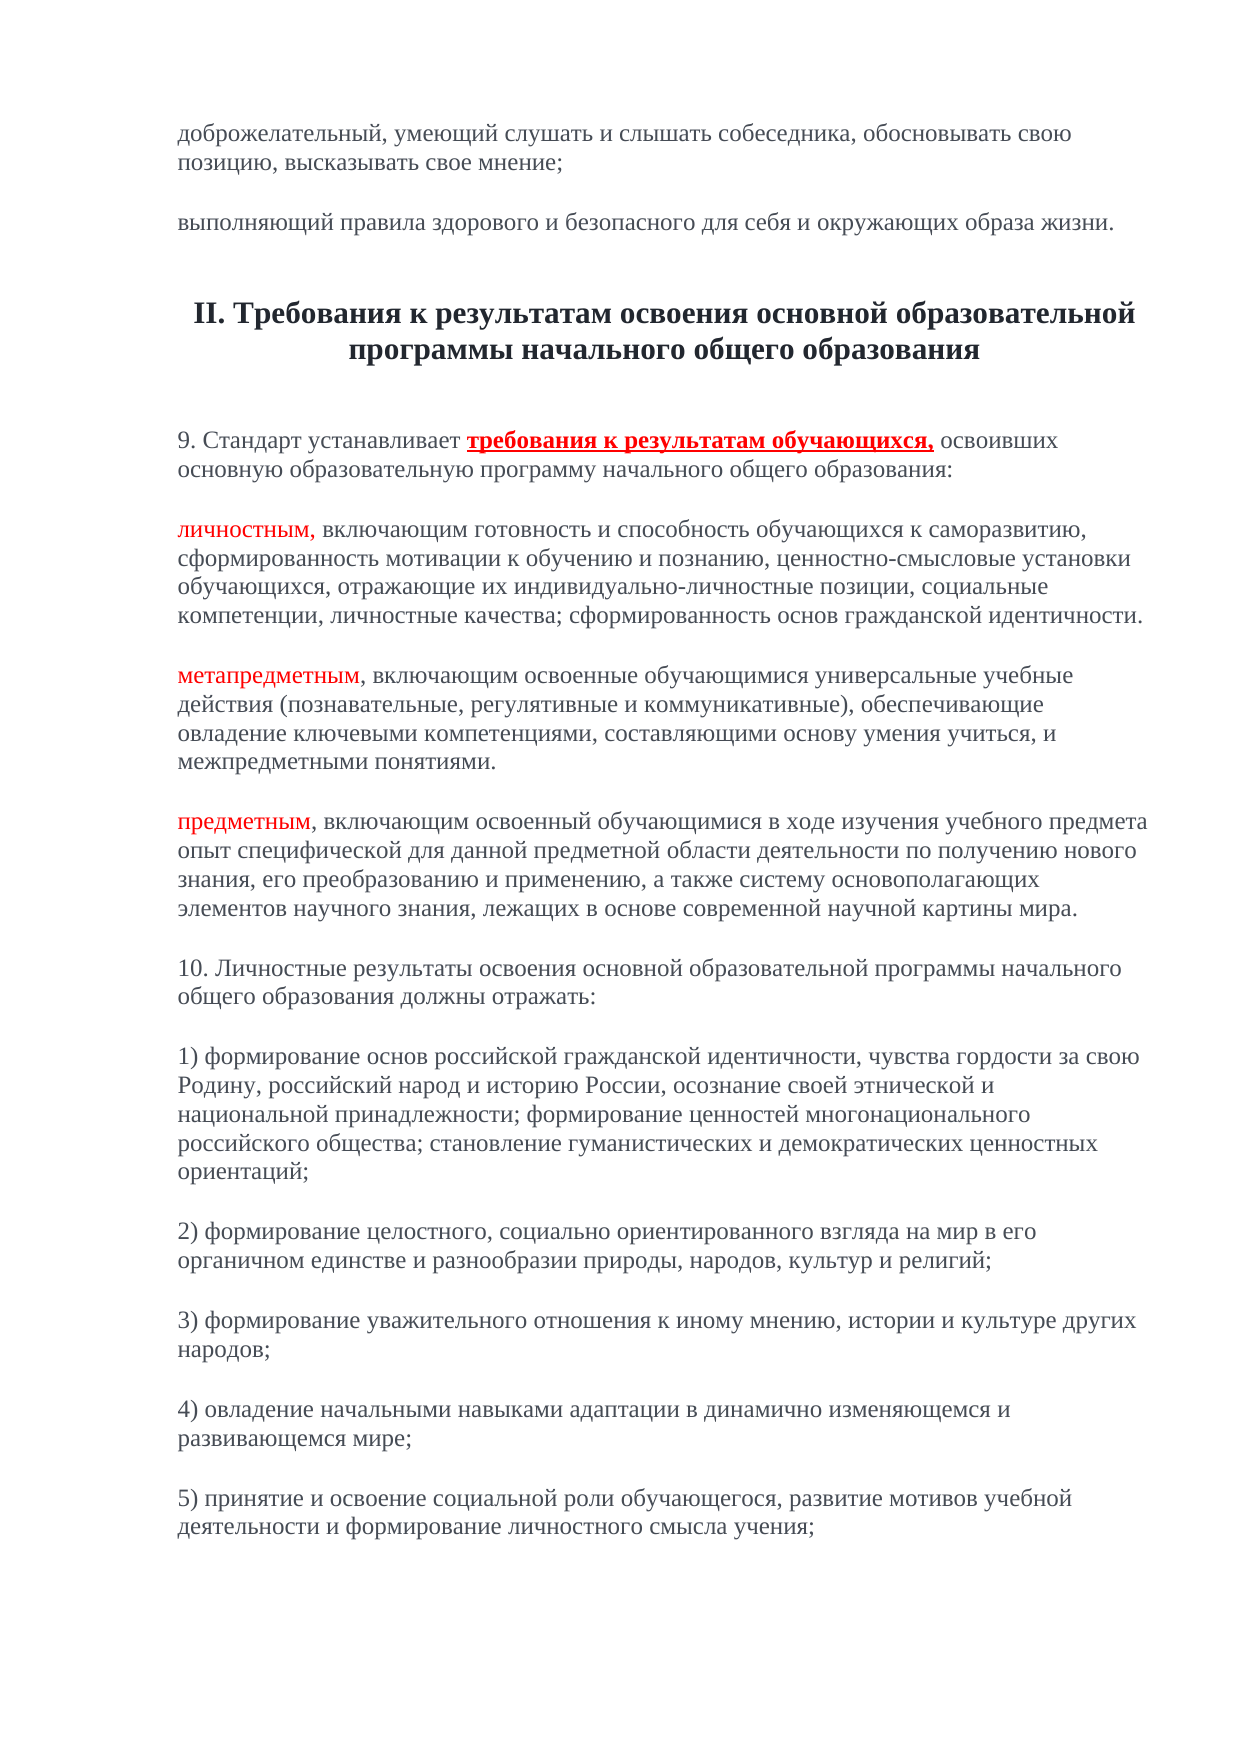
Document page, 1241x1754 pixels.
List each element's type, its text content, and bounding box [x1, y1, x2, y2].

text метапредметным, включающим освоенные обучающимися универсальные учебные действия (познавательные, регулятивные и коммуникативные), обеспечивающие овладение ключевыми компетенциями, составляющими основу умения учиться, и межпредметными понятиями. [177, 660, 1152, 775]
text 9. Стандарт устанавливает требования к результатам обучающихся, освоивших основную образовательную программу начального общего образования: [177, 425, 1152, 483]
text 2) формирование целостного, социально ориентированного взгляда на мир в его органичном единстве и разнообразии природы, народов, культур и религий; [177, 1216, 1152, 1274]
text 5) принятие и освоение социальной роли обучающегося, развитие мотивов учебной деятельности и формирование личностного смысла учения; [177, 1483, 1152, 1540]
text доброжелательный, умеющий слушать и слышать собеседника, обосновывать свою позицию, высказывать свое мнение; [177, 118, 1152, 176]
text личностным, включающим готовность и способность обучающихся к саморазвитию, сформированность мотивации к обучению и познанию, ценностно-смысловые установки обучающихся, отражающие их индивидуально-личностные позиции, социальные компетенции, личностные качества; сформированность основ гражданской идентичности. [177, 514, 1152, 629]
text предметным, включающим освоенный обучающимися в ходе изучения учебного предмета опыт специфической для данной предметной области деятельности по получению нового знания, его преобразованию и применению, а также систему основополагающих элементов научного знания, лежащих в основе современной научной картины мира. [177, 806, 1152, 921]
text II. Требования к результатам освоения основной образовательной программы начального общего образования [177, 294, 1152, 366]
text 4) овладение начальными навыками адаптации в динамично изменяющемся и развивающемся мире; [177, 1394, 1152, 1451]
text 10. Личностные результаты освоения основной образовательной программы начального общего образования должны отражать: [177, 953, 1152, 1010]
text выполняющий правила здорового и безопасного для себя и окружающих образа жизни. [177, 207, 1152, 236]
text 1) формирование основ российской гражданской идентичности, чувства гордости за свою Родину, российский народ и историю России, осознание своей этнической и национальной принадлежности; формирование ценностей многонационального российского общества; становление гуманистических и демократических ценностных ориентаций; [177, 1041, 1152, 1185]
text 3) формирование уважительного отношения к иному мнению, истории и культуре других народов; [177, 1305, 1152, 1363]
